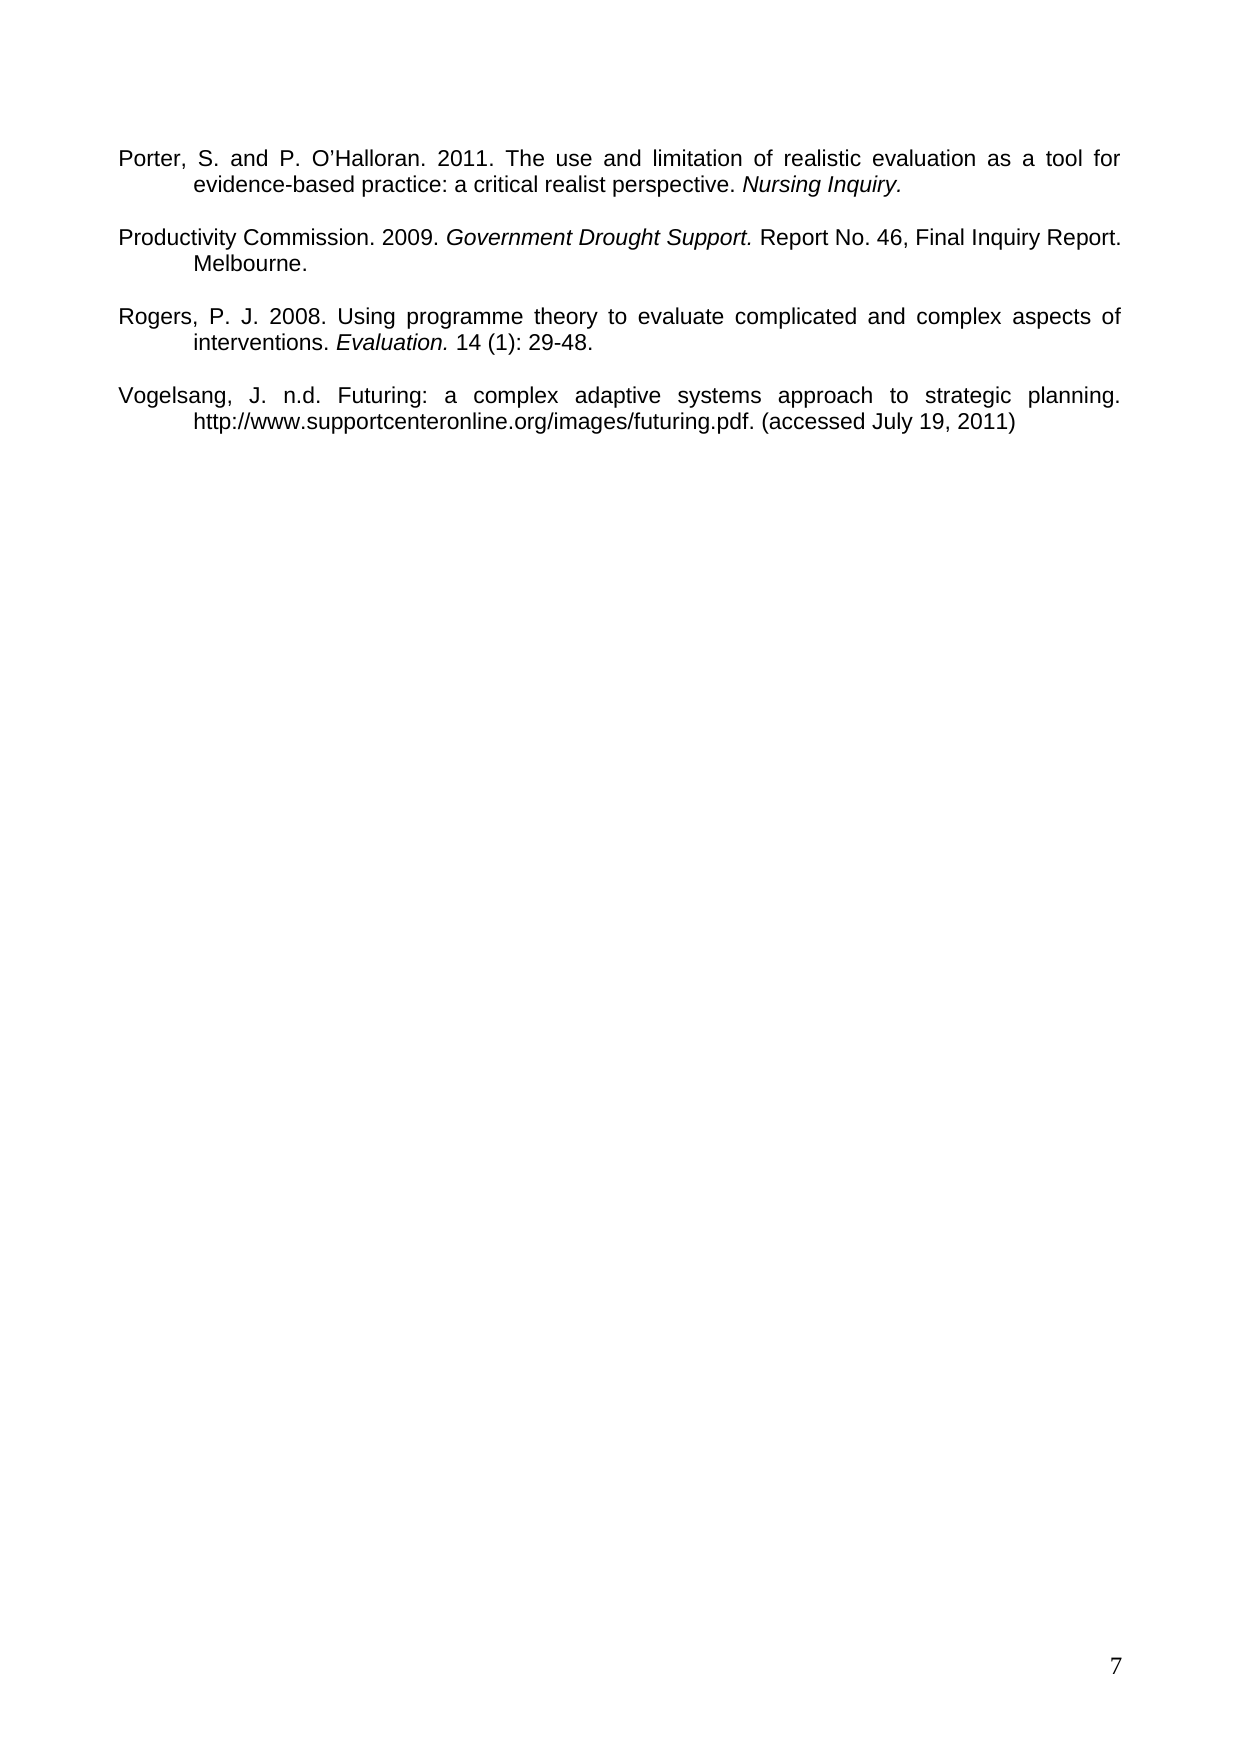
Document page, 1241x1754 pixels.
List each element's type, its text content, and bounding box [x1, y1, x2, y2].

text Rogers, P. J. 2008. Using programme theory to evaluate complicated and complex aspects of interventions. Evaluation. 14 (1): 29-48. [118, 303, 1122, 355]
text Productivity Commission. 2009. Government Drought Support. Report No. 46, Final Inquiry Report. Melbourne. [118, 223, 1122, 276]
text Porter, S. and P. O’Halloran. 2011. The use and limitation of realistic evaluation as a tool for evidence-based practice: a critical realist perspective. Nursing Inquiry. [118, 144, 1122, 197]
text Vogelsang, J. n.d. Futuring: a complex adaptive systems approach to strategic planning. http://www.supportcenteronline.org/images/futuring.pdf. (accessed July 19, 2011) [118, 382, 1122, 434]
